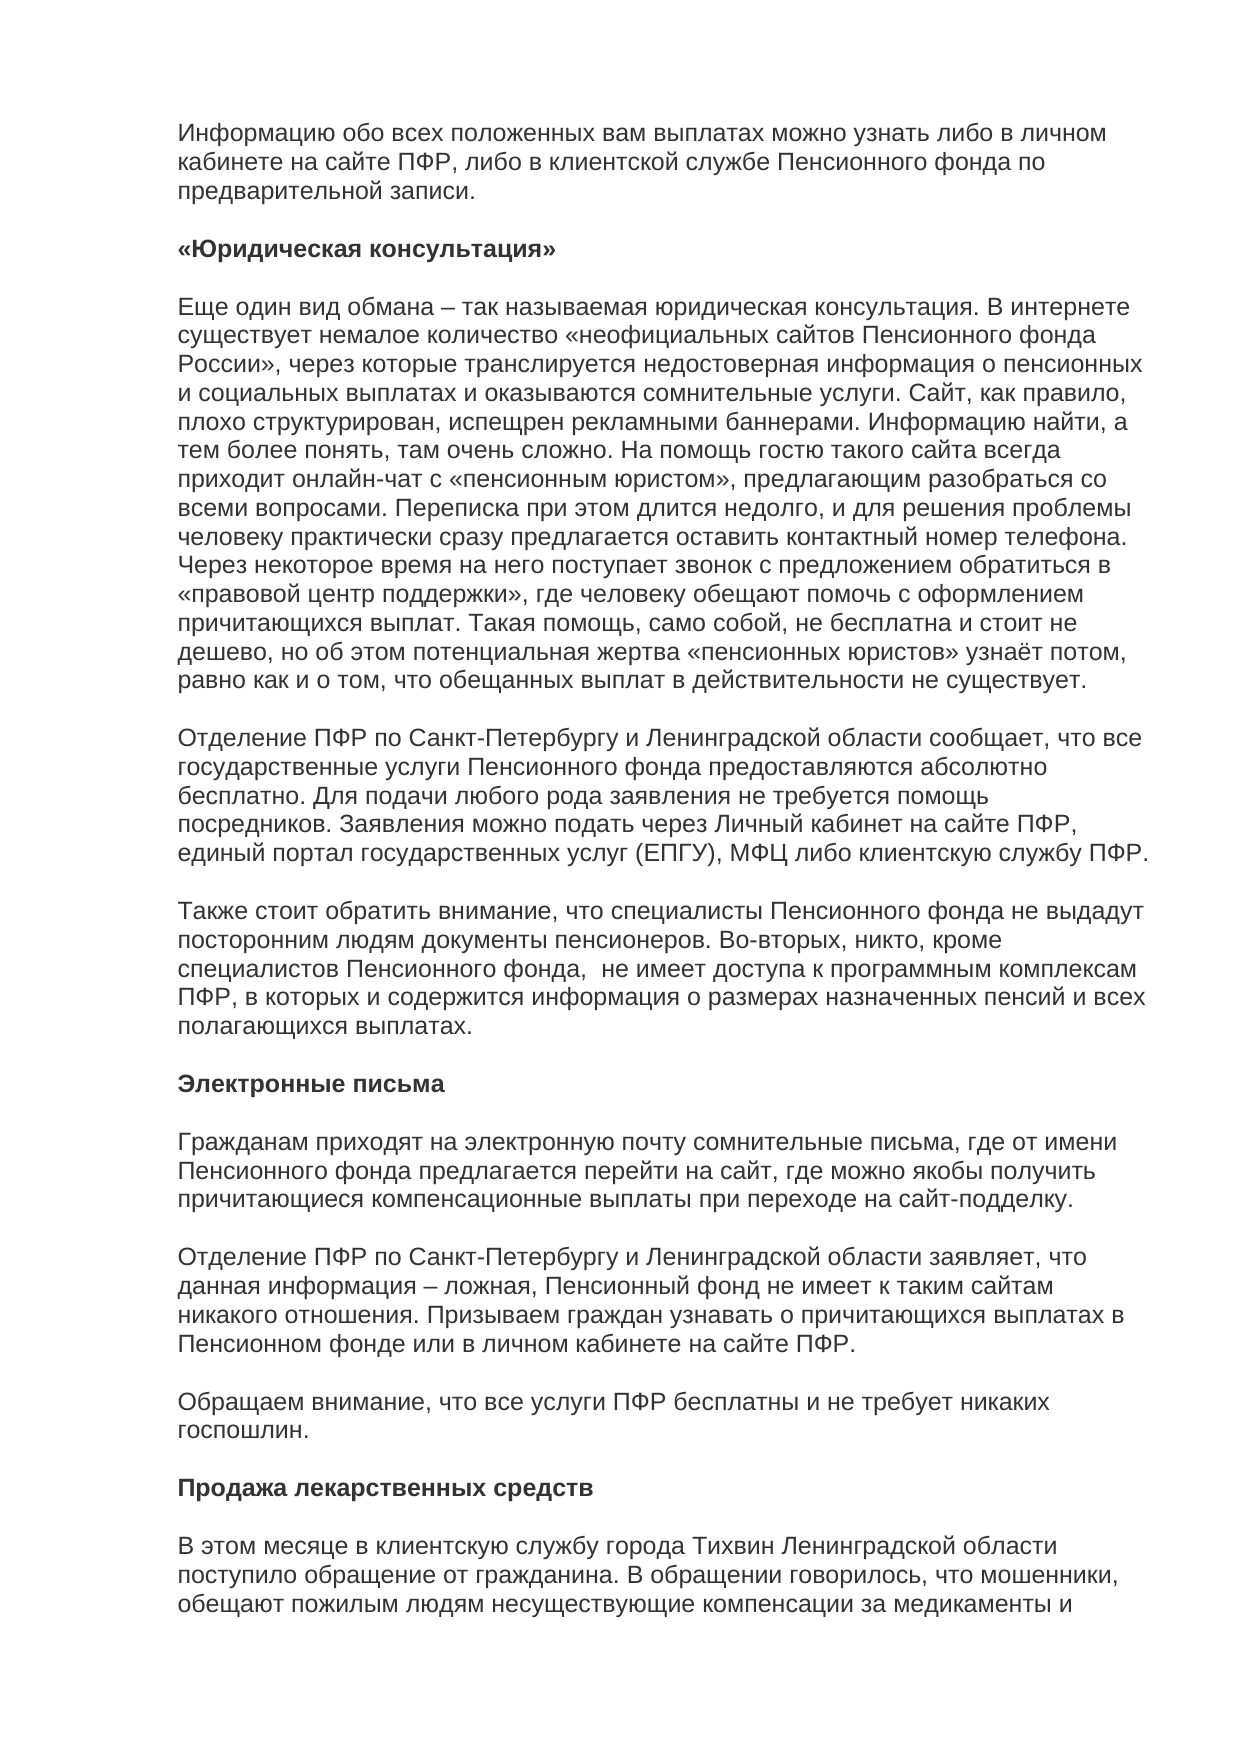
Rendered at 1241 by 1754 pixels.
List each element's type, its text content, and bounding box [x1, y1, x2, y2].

text Гражданам приходят на электронную почту сомнительные письма, где от имени Пенсионного фонда предлагается перейти на сайт, где можно якобы получить причитающиеся компенсационные выплаты при переходе на сайт-подделку. [177, 1127, 1152, 1213]
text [177, 1531, 1152, 1617]
text Информацию обо всех положенных вам выплатах можно узнать либо в личном кабинете на сайте ПФР, либо в клиентской службе Пенсионного фонда по предварительной записи. [177, 118, 1152, 204]
text Продажа лекарственных средств [177, 1473, 1152, 1502]
text «Юридическая консультация» [177, 233, 1152, 262]
text Еще один вид обмана – так называемая юридическая консультация. В интернете существует немалое количество «неофициальных сайтов Пенсионного фонда России», через которые транслируется недостоверная информация о пенсионных и социальных выплатах и оказываются сомнительные услуги. Сайт, как правило, плохо структурирован, испещрен рекламными баннерами. Информацию найти, а тем более понять, там очень сложно. На помощь гостю такого сайта всегда приходит онлайн-чат с «пенсионным юристом», предлагающим разобраться со всеми вопросами. Переписка при этом длится недолго, и для решения проблемы человеку практически сразу предлагается оставить контактный номер телефона. Через некоторое время на него поступает звонок с предложением обратиться в «правовой центр поддержки», где человеку обещают помочь с оформлением причитающихся выплат. Такая помощь, само собой, не бесплатна и стоит не дешево, но об этом потенциальная жертва «пенсионных юристов» узнаёт потом, равно как и о том, что обещанных выплат в действительности не существует. [177, 291, 1152, 694]
text Электронные письма [177, 1069, 1152, 1098]
text Также стоит обратить внимание, что специалисты Пенсионного фонда не выдадут посторонним людям документы пенсионеров. Во-вторых, никто, кроме специалистов Пенсионного фонда, не имеет доступа к программным комплексам ПФР, в которых и содержится информация о размерах назначенных пенсий и всех полагающихся выплатах. [177, 896, 1152, 1040]
text Обращаем внимание, что все услуги ПФР бесплатны и не требует никаких госпошлин. [177, 1386, 1152, 1444]
text Отделение ПФР по Санкт-Петербургу и Ленинградской области сообщает, что все государственные услуги Пенсионного фонда предоставляются абсолютно бесплатно. Для подачи любого рода заявления не требуется помощь посредников. Заявления можно подать через Личный кабинет на сайте ПФР, единый портал государственных услуг (ЕПГУ), МФЦ либо клиентскую службу ПФР. [177, 723, 1152, 867]
text Отделение ПФР по Санкт-Петербургу и Ленинградской области заявляет, что данная информация – ложная, Пенсионный фонд не имеет к таким сайтам никакого отношения. Призываем граждан узнавать о причитающихся выплатах в Пенсионном фонде или в личном кабинете на сайте ПФР. [177, 1242, 1152, 1357]
